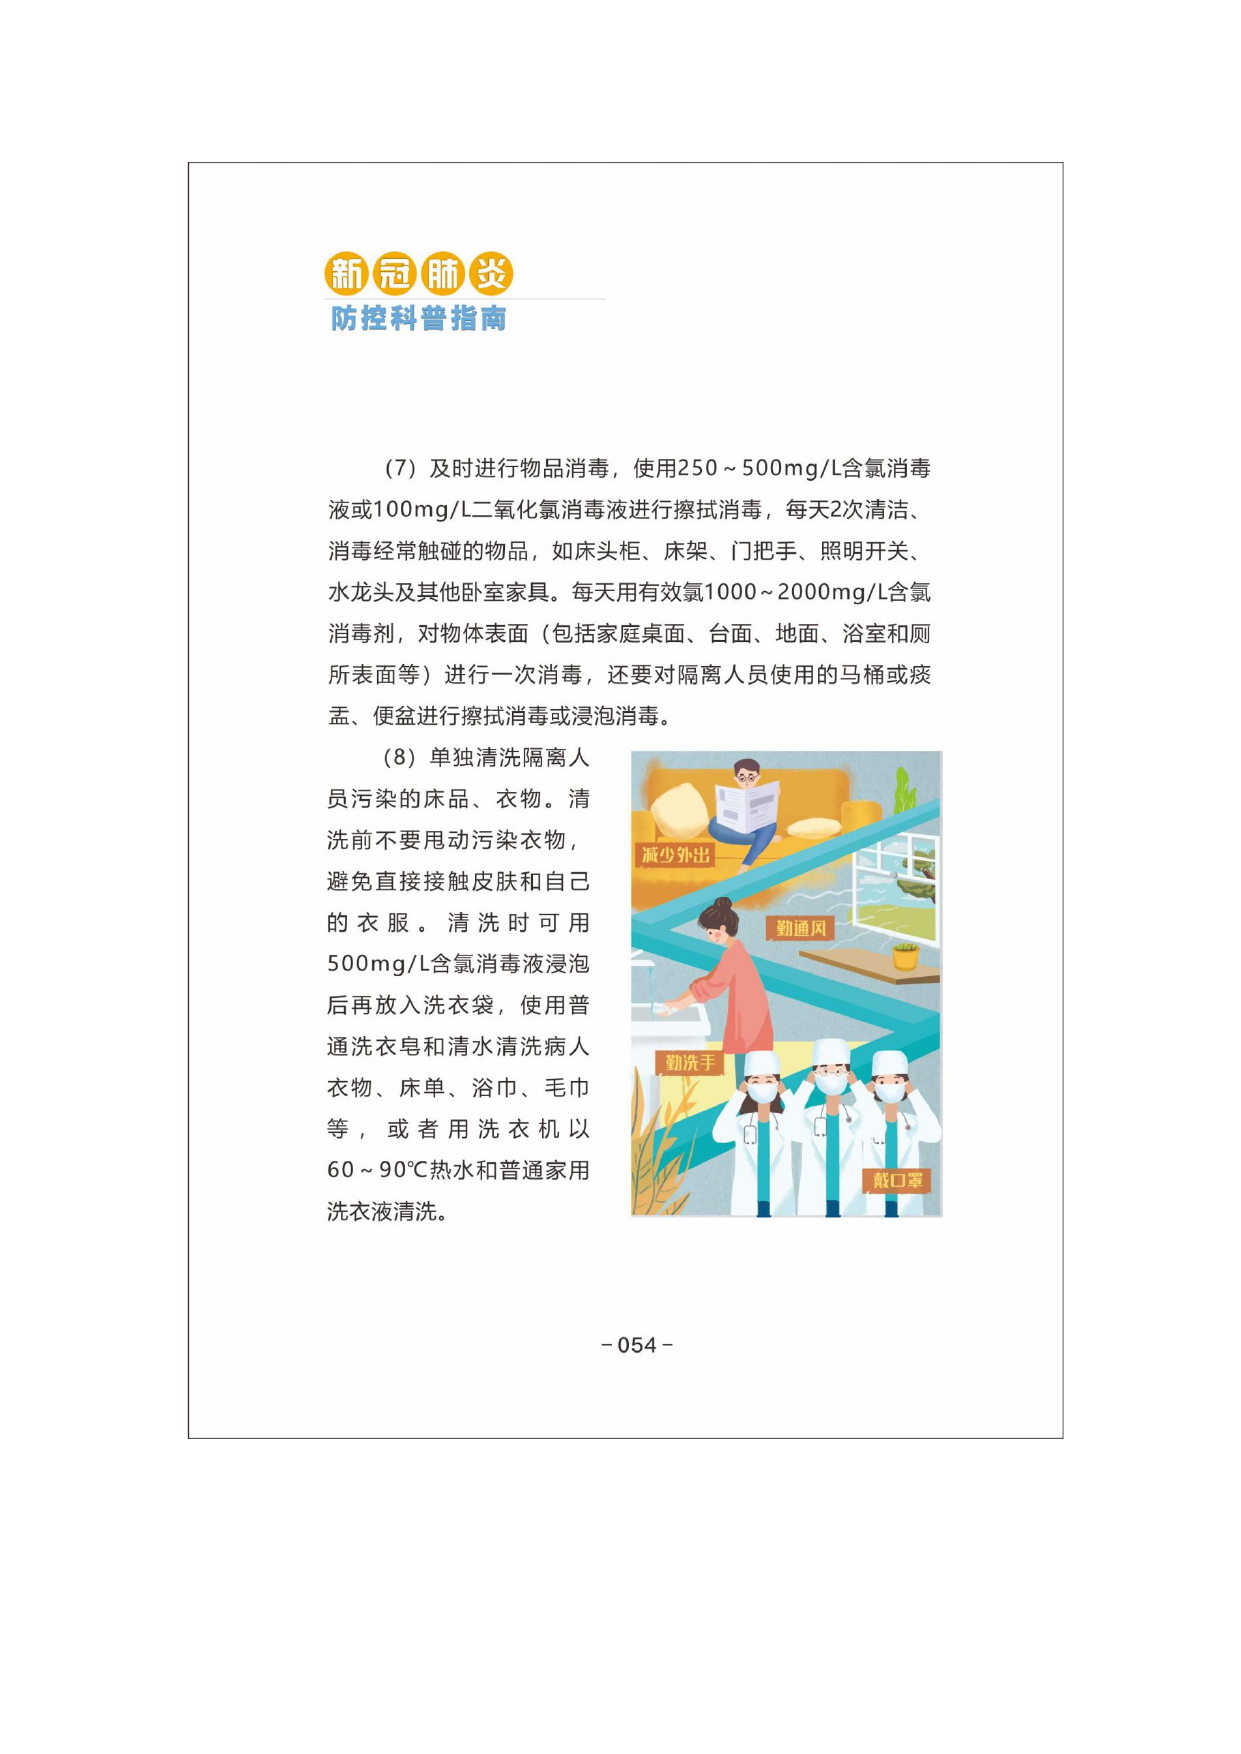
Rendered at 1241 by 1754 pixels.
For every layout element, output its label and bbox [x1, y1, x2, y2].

picture [187, 162, 1064, 1439]
